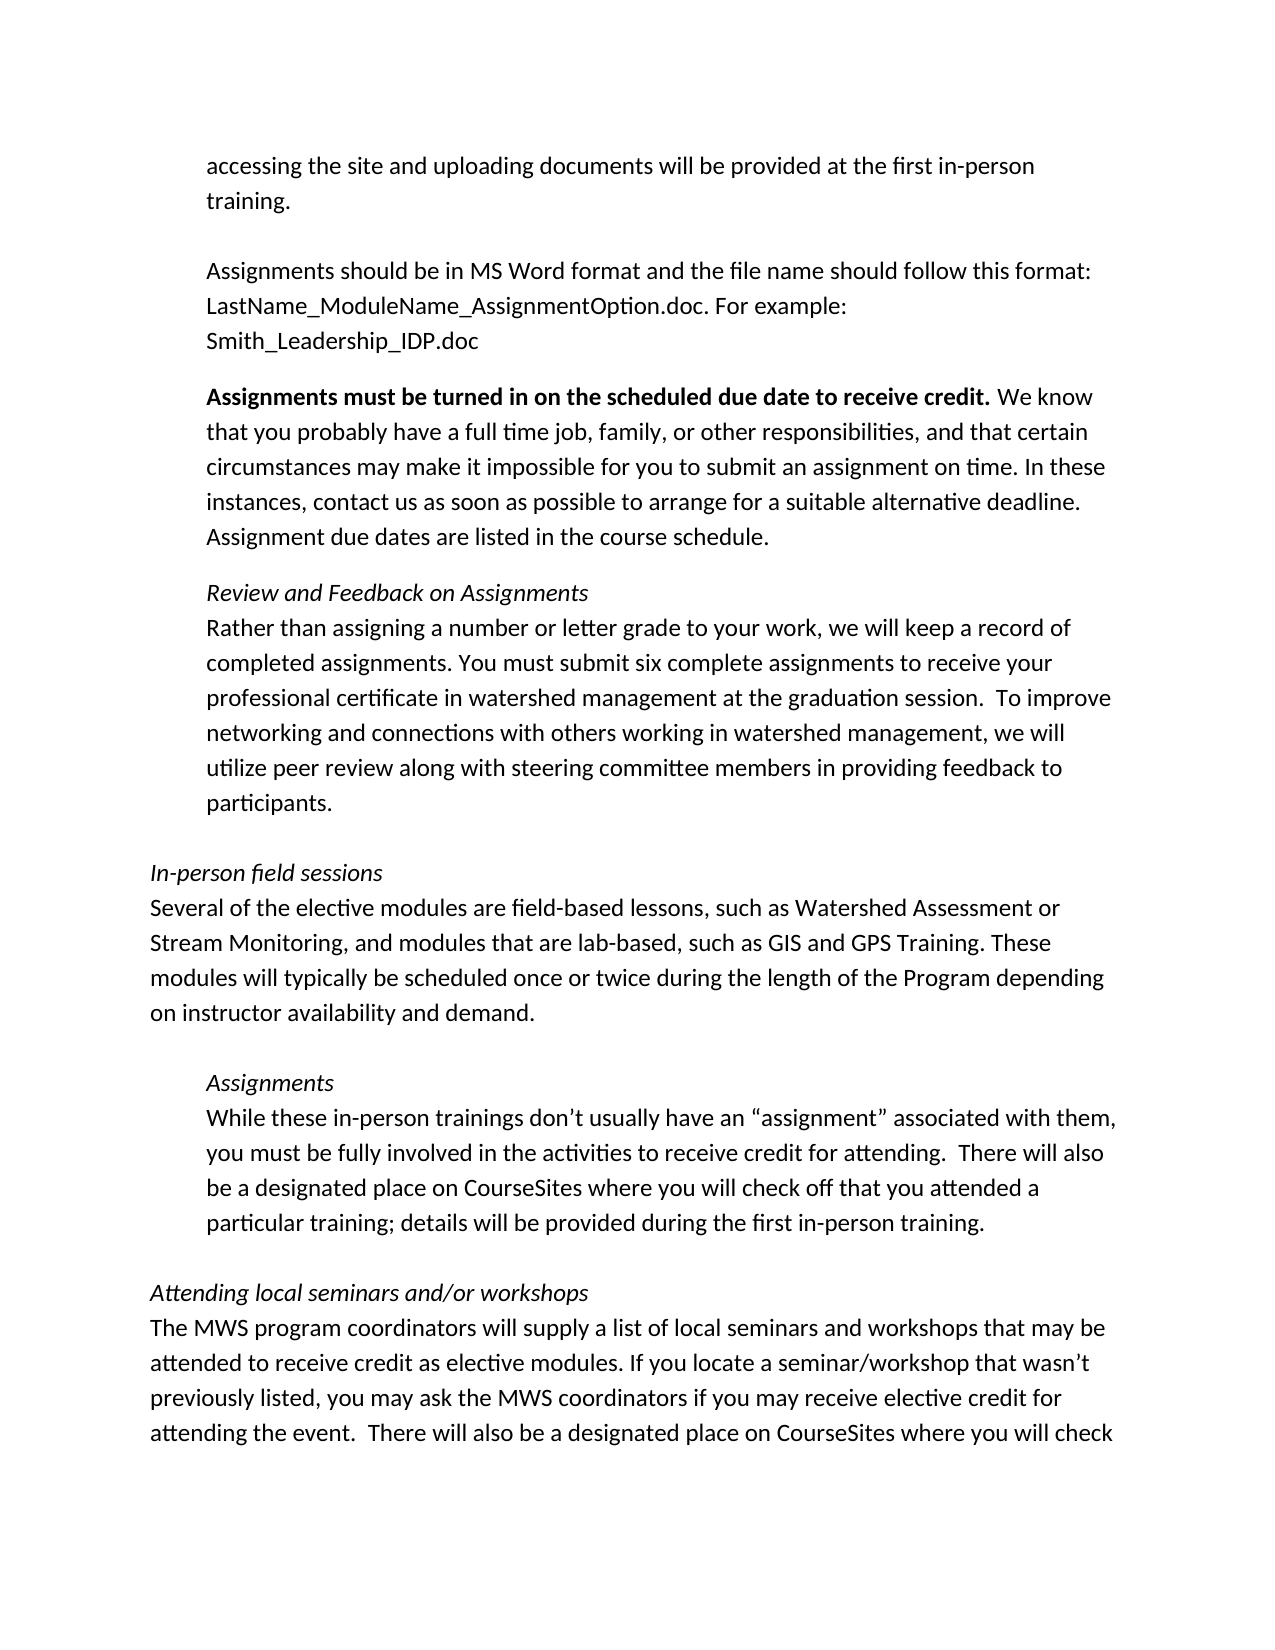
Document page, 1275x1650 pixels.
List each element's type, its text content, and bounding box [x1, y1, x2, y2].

text While these in-person trainings don’t usually have an “assignment” associated with them, you must be fully involved in the activities to receive credit for attending. There will also be a designated place on CourseSites where you will check off that you attended a particular training; details will be provided during the first in-person training. [206, 1102, 1125, 1237]
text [206, 150, 1125, 216]
text Attending local seminars and/or workshops [150, 1277, 1125, 1307]
text Assignments should be in MS Word format and the file name should follow this format: LastName_ModuleName_AssignmentOption.doc. For example: Smith_Leadership_IDP.doc [206, 255, 1125, 356]
text Assignments must be turned in on the scheduled due date to receive credit. We know that you probably have a full time job, family, or other responsibilities, and that certain circumstances may make it impossible for you to submit an assignment on time. In these instances, contact us as soon as possible to arrange for a suitable alternative deadline. Assignment due dates are listed in the course schedule. [206, 381, 1125, 551]
text Several of the elective modules are field-based lessons, such as Watershed Assessment or Stream Monitoring, and modules that are lab-based, such as GIS and GPS Training. These modules will typically be scheduled once or twice during the length of the Program depending on instructor availability and demand. [150, 892, 1125, 1027]
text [150, 1312, 1125, 1447]
text Assignments [206, 1067, 1125, 1097]
text Review and Feedback on Assignments [206, 577, 1125, 607]
text In-person field sessions [150, 857, 1125, 887]
text Rather than assigning a number or letter grade to your work, we will keep a record of completed assignments. You must submit six complete assignments to receive your professional certificate in watershed management at the graduation session. To improve networking and connections with others working in watershed management, we will utilize peer review along with steering committee members in providing feedback to participants. [206, 612, 1125, 817]
